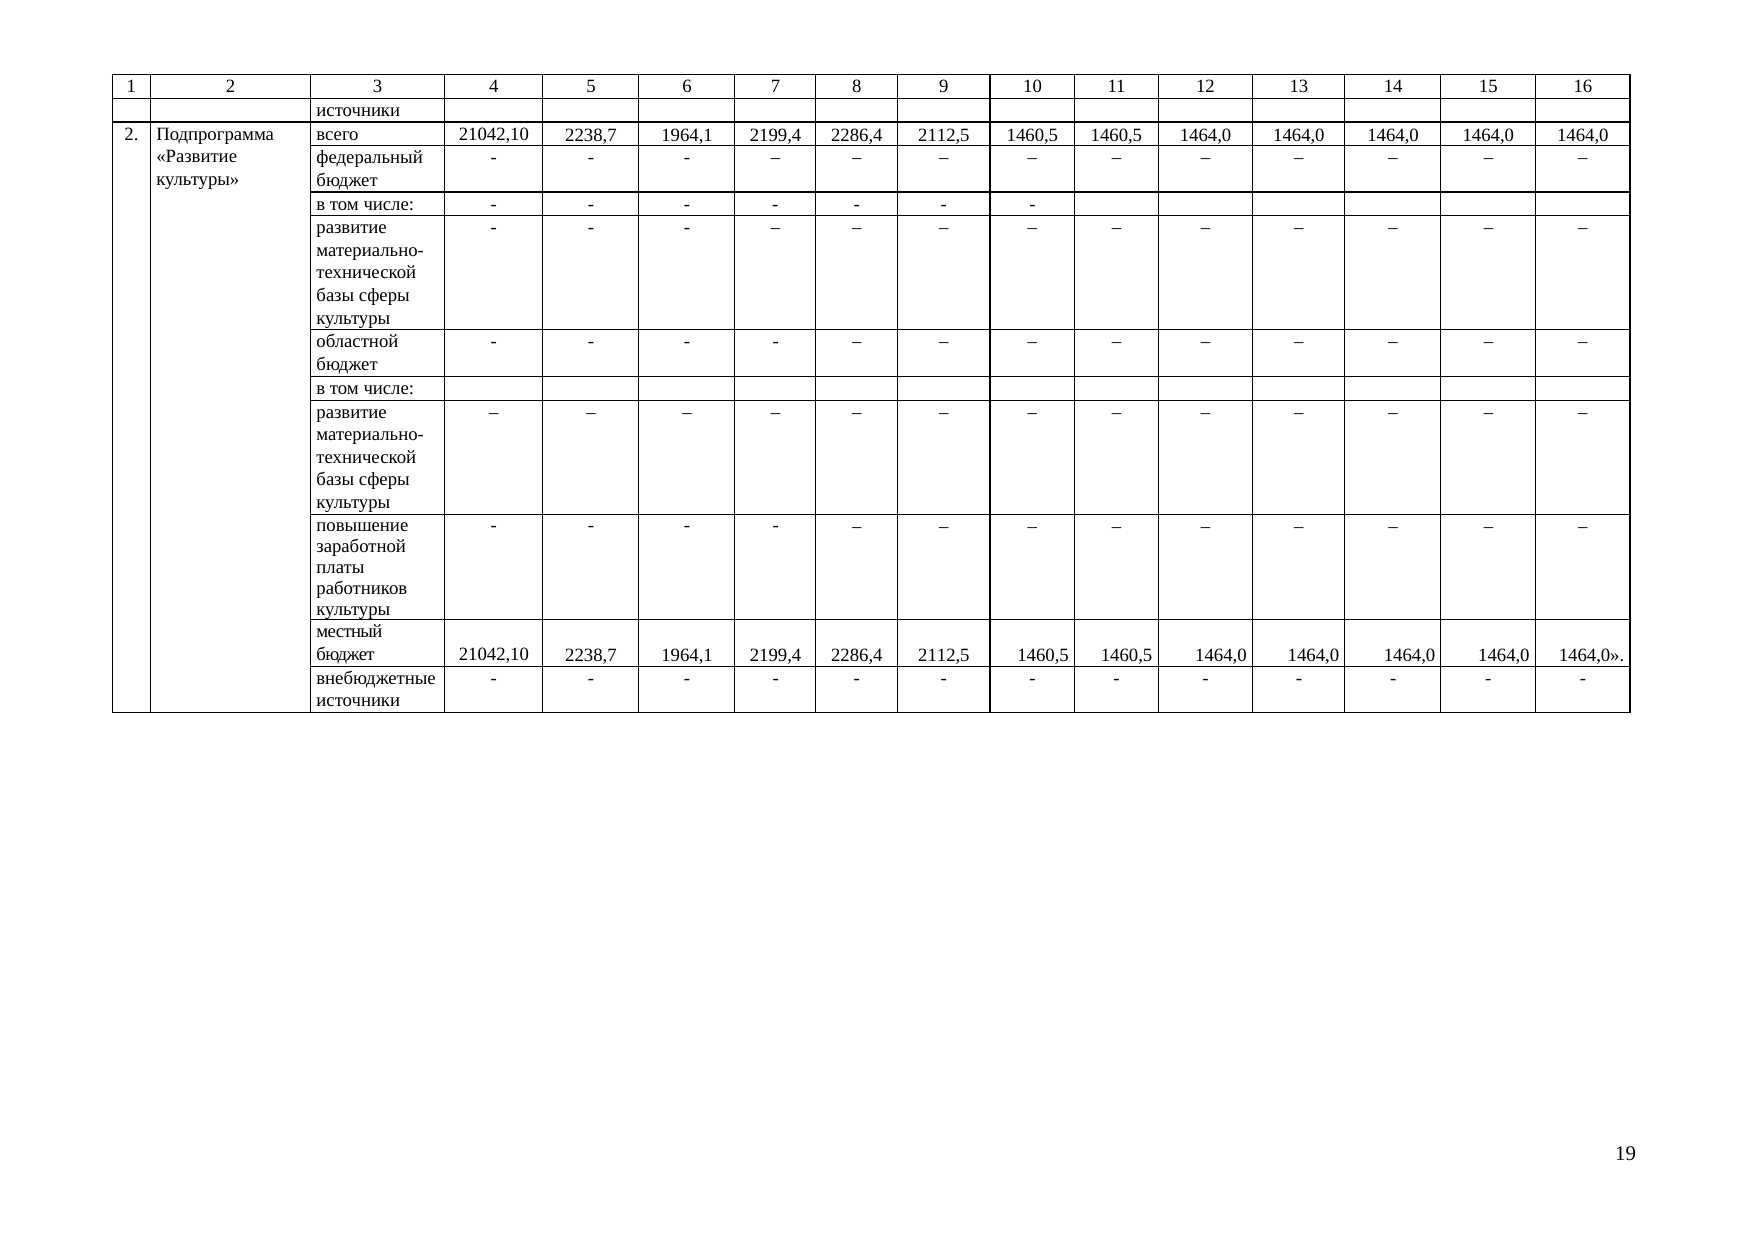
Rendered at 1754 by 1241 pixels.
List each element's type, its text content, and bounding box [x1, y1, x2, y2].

table_cell федеральный бюджет [311, 146, 444, 191]
table_header 7 [735, 75, 815, 98]
table_cell [816, 377, 897, 399]
table_cell – [639, 401, 734, 514]
table_cell - [1441, 99, 1535, 121]
table_cell 1464,0 [1536, 123, 1629, 145]
table_cell [543, 377, 638, 399]
table_cell 1464,0 [1345, 620, 1440, 666]
table_cell областной бюджет [311, 330, 444, 376]
table_cell - [543, 193, 638, 215]
table_cell – [1536, 515, 1629, 619]
table_cell – [1253, 146, 1344, 191]
table_cell – [1536, 330, 1629, 376]
table_cell - [445, 99, 542, 121]
table_cell – [1441, 401, 1535, 514]
table_header 12 [1159, 75, 1252, 98]
table_cell – [1159, 515, 1252, 619]
table_cell – [816, 216, 897, 329]
table_cell 1964,1 [639, 123, 734, 145]
table_cell - [639, 667, 734, 712]
table_cell 2238,7 [543, 123, 638, 145]
table_cell - [1253, 667, 1344, 712]
table_cell – [543, 401, 638, 514]
table_cell – [898, 146, 989, 191]
table_cell – [735, 216, 815, 329]
table_cell – [1075, 216, 1158, 329]
table_cell [445, 377, 542, 399]
table_cell [1441, 193, 1535, 215]
table_cell – [735, 146, 815, 191]
table_cell 21042,10 [445, 620, 542, 666]
table_cell 1464,0 [1253, 123, 1344, 145]
table_cell – [816, 330, 897, 376]
table_cell [639, 377, 734, 399]
table_cell - [735, 99, 815, 121]
table_cell 1460,5 [1075, 123, 1158, 145]
table_cell 2238,7 [543, 620, 638, 666]
table_cell 1464,0 [1441, 123, 1535, 145]
table_cell [1253, 377, 1344, 399]
table_cell - [991, 99, 1074, 121]
table_cell – [1253, 216, 1344, 329]
table_cell 1964,1 [639, 620, 734, 666]
table_cell - [898, 667, 989, 712]
table_cell 21042,10 [445, 123, 542, 145]
table_cell 1464,0 [1253, 620, 1344, 666]
table_cell – [1075, 401, 1158, 514]
table_cell 2112,5 [898, 123, 989, 145]
table_cell - [898, 99, 989, 121]
table_cell - [543, 146, 638, 191]
table_cell – [1075, 146, 1158, 191]
table_cell - [639, 330, 734, 376]
table_cell местный бюджет [311, 620, 444, 666]
table_cell - [639, 216, 734, 329]
table_cell – [1536, 401, 1629, 514]
table_cell – [898, 330, 989, 376]
table_cell – [1075, 515, 1158, 619]
table_cell – [1345, 401, 1440, 514]
table_cell [1159, 377, 1252, 399]
table_cell 1464,0». [1536, 620, 1629, 666]
table_cell - [543, 330, 638, 376]
table_cell – [1159, 146, 1252, 191]
table_cell – [1253, 330, 1344, 376]
table_cell - [445, 515, 542, 619]
table_cell - [639, 515, 734, 619]
table_cell - [1536, 99, 1629, 121]
table_cell - [735, 193, 815, 215]
table_header 9 [898, 75, 989, 98]
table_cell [311, 99, 444, 121]
table_cell 1464,0 [1159, 123, 1252, 145]
table_cell - [639, 146, 734, 191]
table_header 6 [639, 75, 734, 98]
table_cell - [445, 193, 542, 215]
table_cell – [1159, 216, 1252, 329]
table_cell – [1345, 330, 1440, 376]
table_cell [1075, 377, 1158, 399]
table_cell - [735, 515, 815, 619]
table_cell - [639, 99, 734, 121]
table_cell [1441, 377, 1535, 399]
table_cell - [1075, 667, 1158, 712]
table_cell 1460,5 [1075, 620, 1158, 666]
table_cell [1075, 193, 1158, 215]
table_cell 2199,4 [735, 123, 815, 145]
table_cell - [1253, 99, 1344, 121]
table_cell - [816, 99, 897, 121]
table_cell – [991, 146, 1074, 191]
table_cell – [1441, 330, 1535, 376]
table_cell – [1536, 146, 1629, 191]
table_header 15 [1441, 75, 1535, 98]
table_cell – [1253, 401, 1344, 514]
table_cell - [816, 667, 897, 712]
table_cell 1460,5 [991, 123, 1074, 145]
table_cell развитие материально-технической базы сферы культуры [311, 216, 444, 329]
table_cell 1460,5 [991, 620, 1074, 666]
table_cell – [898, 401, 989, 514]
table_cell – [1441, 216, 1535, 329]
table_cell [735, 377, 815, 399]
table_cell – [898, 515, 989, 619]
table_header 5 [543, 75, 638, 98]
table_cell – [816, 146, 897, 191]
table_cell – [1345, 146, 1440, 191]
table_cell - [445, 667, 542, 712]
table_cell - [991, 667, 1074, 712]
table_cell - [543, 515, 638, 619]
table_cell – [816, 401, 897, 514]
table_cell - [735, 667, 815, 712]
table_cell [1536, 193, 1629, 215]
table_cell – [1441, 515, 1535, 619]
table_cell – [1345, 515, 1440, 619]
table_cell – [991, 330, 1074, 376]
table_cell [1345, 193, 1440, 215]
table_cell 2112,5 [898, 620, 989, 666]
table_cell – [1345, 216, 1440, 329]
table_cell всего [311, 123, 444, 145]
table_cell - [1345, 99, 1440, 121]
table_cell - [639, 193, 734, 215]
table_header 11 [1075, 75, 1158, 98]
table_header 14 [1345, 75, 1440, 98]
table_header 2 [151, 75, 310, 98]
table_header 13 [1253, 75, 1344, 98]
table_cell - [543, 216, 638, 329]
table_cell – [991, 216, 1074, 329]
table_cell - [735, 330, 815, 376]
table_cell - [1159, 667, 1252, 712]
table_cell - [1075, 99, 1158, 121]
table_cell - [1441, 667, 1535, 712]
table_cell - [1536, 667, 1629, 712]
table_cell - [543, 99, 638, 121]
table_cell - [991, 193, 1074, 215]
table_header 1 [113, 75, 150, 98]
table_cell - [445, 330, 542, 376]
table_cell [1159, 193, 1252, 215]
table_cell повышение заработной платы работников культуры [311, 515, 444, 619]
table_cell – [898, 216, 989, 329]
table_cell [1345, 377, 1440, 399]
table_cell 2286,4 [816, 123, 897, 145]
table_header 4 [445, 75, 542, 98]
table_cell – [1159, 330, 1252, 376]
table_cell внебюджетные источники [311, 667, 444, 712]
table_cell [1253, 193, 1344, 215]
table_cell - [445, 216, 542, 329]
table_cell – [1159, 401, 1252, 514]
table_cell – [991, 515, 1074, 619]
table_cell [991, 377, 1074, 399]
table_cell развитие материально-технической базы сферы культуры [311, 401, 444, 514]
table_cell [898, 377, 989, 399]
table_cell 2286,4 [816, 620, 897, 666]
table_cell – [1253, 515, 1344, 619]
table_cell 1464,0 [1345, 123, 1440, 145]
table_cell - [1159, 99, 1252, 121]
table_header 3 [311, 75, 444, 98]
table_cell 2199,4 [735, 620, 815, 666]
table_cell - [898, 193, 989, 215]
table_cell 1464,0 [1159, 620, 1252, 666]
table_cell – [735, 401, 815, 514]
table_cell 2. [113, 123, 150, 712]
table_cell – [445, 401, 542, 514]
table_cell - [1345, 667, 1440, 712]
table_cell 1464,0 [1441, 620, 1535, 666]
table_cell [1536, 377, 1629, 399]
table_cell – [1441, 146, 1535, 191]
table_cell – [991, 401, 1074, 514]
table_cell Подпрограмма «Развитие культуры» [151, 123, 310, 712]
table_header 8 [816, 75, 897, 98]
table_cell - [543, 667, 638, 712]
table_cell – [816, 515, 897, 619]
table_cell – [1536, 216, 1629, 329]
table_cell - [816, 193, 897, 215]
table_header 10 [991, 75, 1074, 98]
table_cell в том числе: [311, 193, 444, 215]
table_cell - [445, 146, 542, 191]
table_cell в том числе: [311, 377, 444, 399]
table_cell – [1075, 330, 1158, 376]
table_header 16 [1536, 75, 1629, 98]
